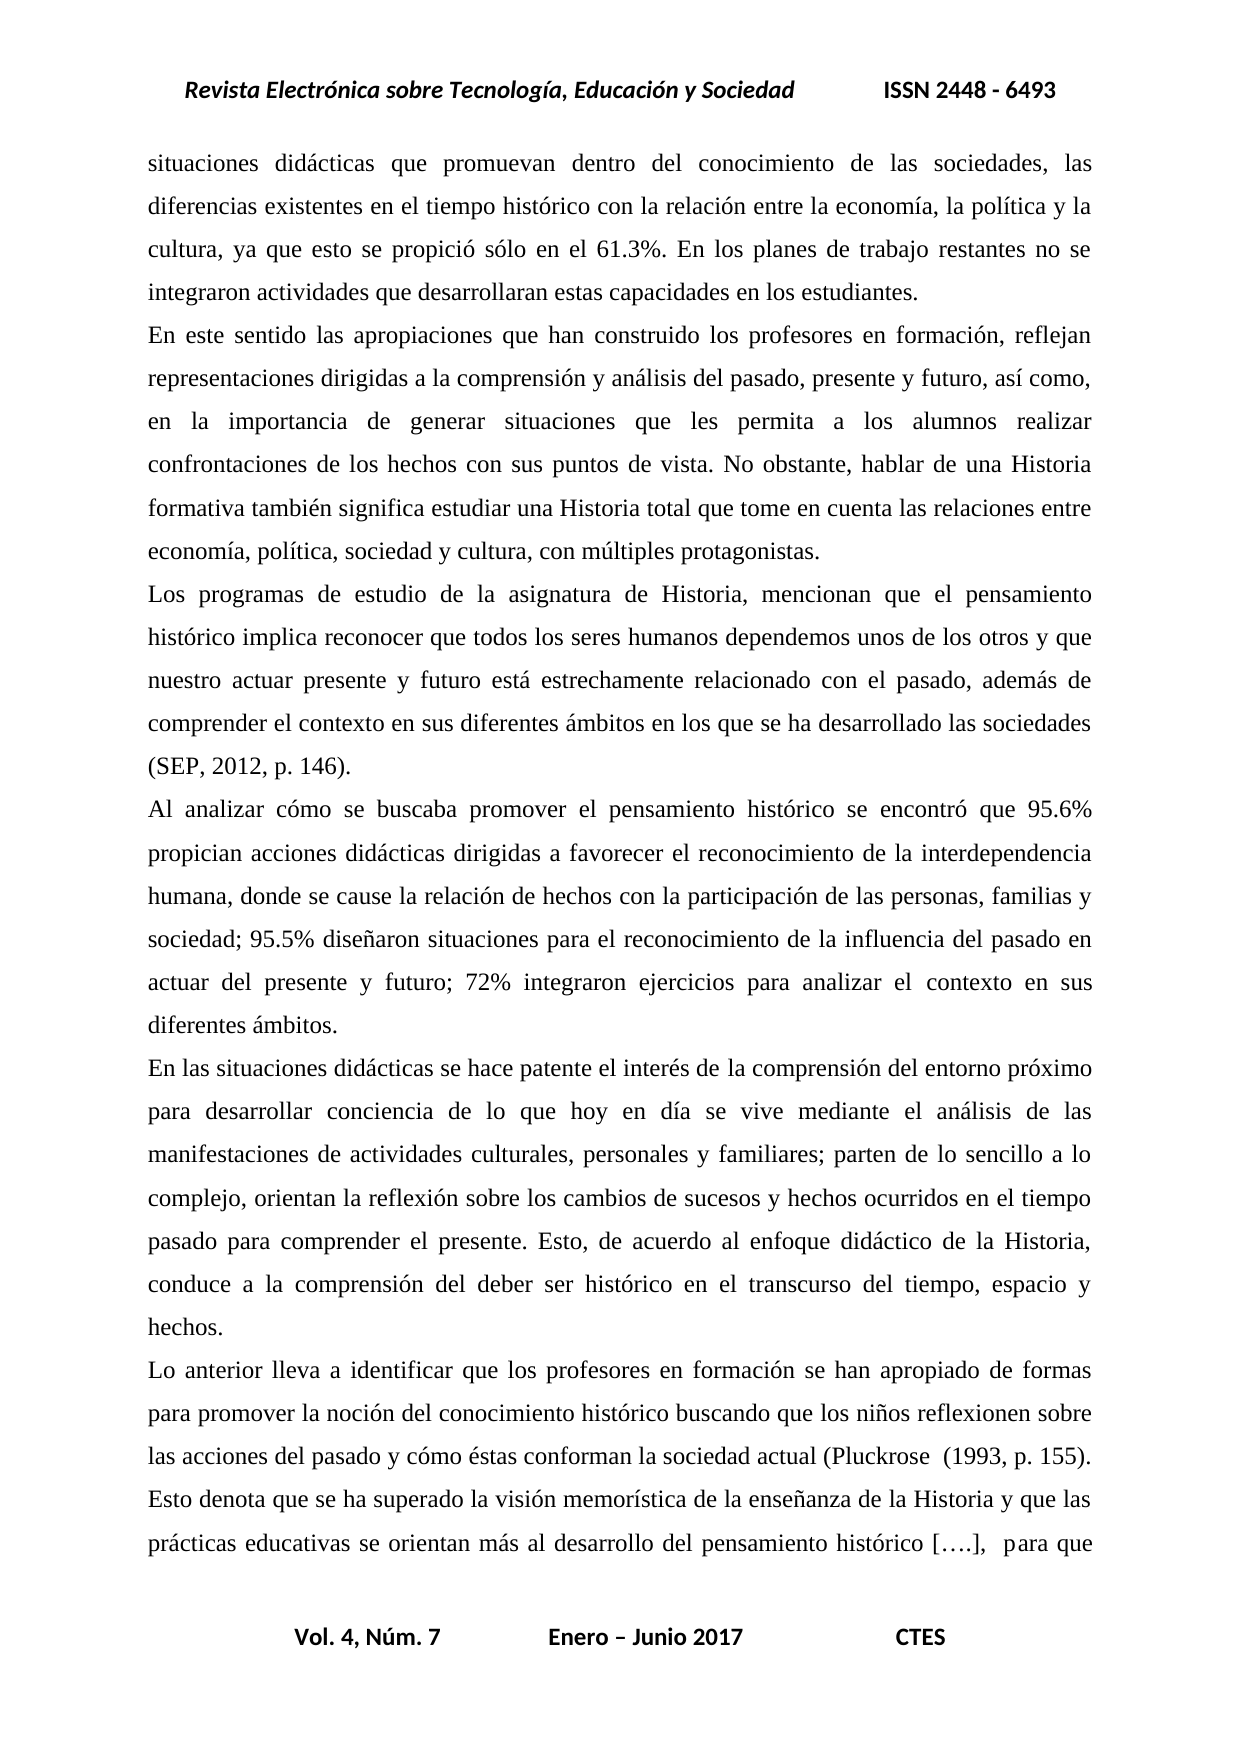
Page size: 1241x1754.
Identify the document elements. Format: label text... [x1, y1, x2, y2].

text En las situaciones didácticas se hace patente el interés de la comprensión del entorno próximo para desarrollar conciencia de lo que hoy en día se vive mediante el análisis de las manifestaciones de actividades culturales, personales y familiares; parten de lo sencillo a lo complejo, orientan la reflexión sobre los cambios de sucesos y hechos ocurridos en el tiempo pasado para comprender el presente. Esto, de acuerdo al enfoque didáctico de la Historia, conduce a la comprensión del deber ser histórico en el transcurso del tiempo, espacio y hechos. [148, 1053, 1093, 1341]
text En este sentido las apropiaciones que han construido los profesores en formación, reflejan representaciones dirigidas a la comprensión y análisis del pasado, presente y futuro, así como, en la importancia de generar situaciones que les permita a los alumnos realizar confrontaciones de los hechos con sus puntos de vista. No obstante, hablar de una Historia formativa también significa estudiar una Historia total que tome en cuenta las relaciones entre economía, política, sociedad y cultura, con múltiples protagonistas. [148, 320, 1093, 564]
text Al analizar cómo se buscaba promover el pensamiento histórico se encontró que 95.6% propician acciones didácticas dirigidas a favorecer el reconocimiento de la interdependencia humana, donde se cause la relación de hechos con la participación de las personas, familias y sociedad; 95.5% diseñaron situaciones para el reconocimiento de la influencia del pasado en actuar del presente y futuro; 72% integraron ejercicios para analizar el contexto en sus diferentes ámbitos. [148, 794, 1093, 1039]
text Los programas de estudio de la asignatura de Historia, mencionan que el pensamiento histórico implica reconocer que todos los seres humanos dependemos unos de los otros y que nuestro actuar presente y futuro está estrechamente relacionado con el pasado, además de comprender el contexto en sus diferentes ámbitos en los que se ha desarrollado las sociedades (SEP, 2012, p. 146). [148, 579, 1093, 780]
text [148, 148, 1093, 306]
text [148, 1355, 1093, 1556]
